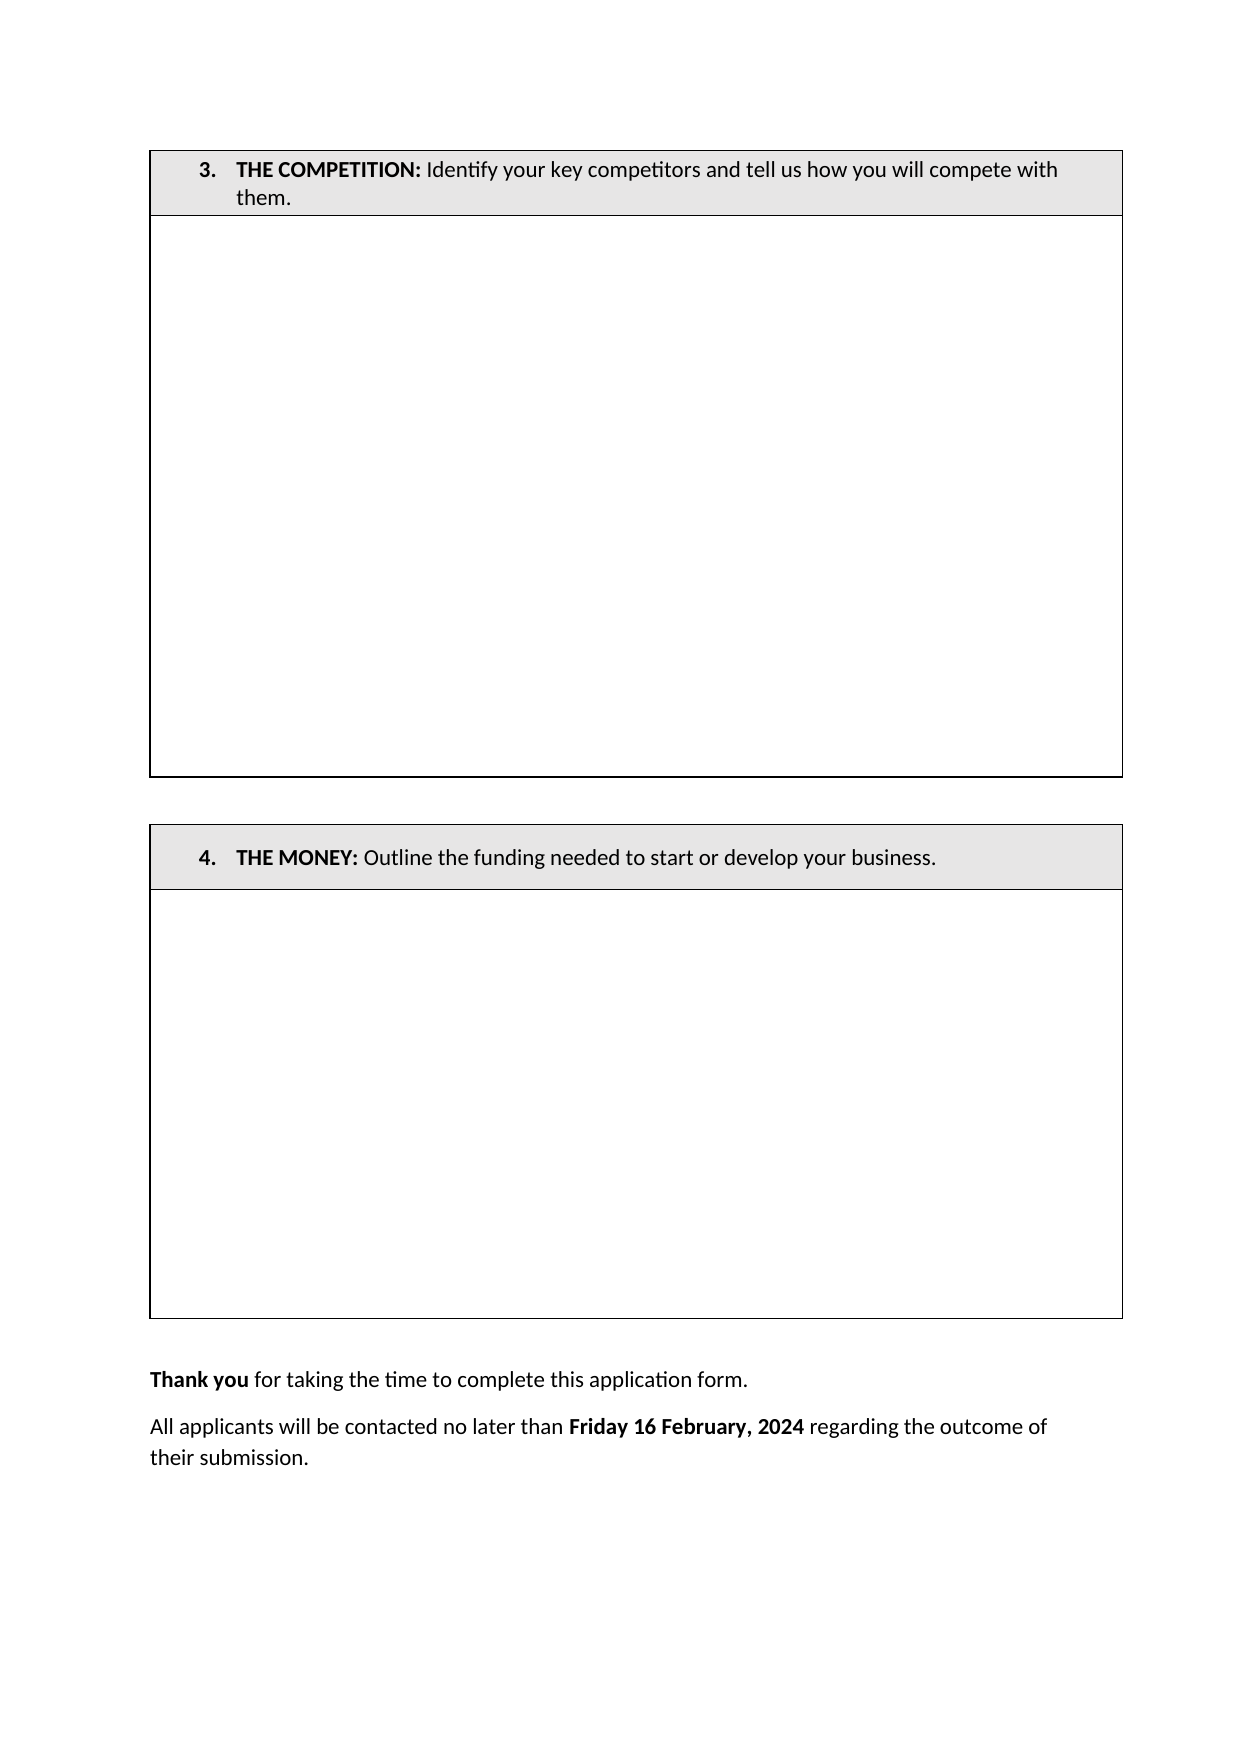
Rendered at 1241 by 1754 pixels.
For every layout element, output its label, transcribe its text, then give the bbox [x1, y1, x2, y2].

text Thank you for taking the time to complete this application form. [150, 1366, 1090, 1394]
table_header THE MONEY: Outline the funding needed to start or develop your business. [151, 825, 1122, 889]
table_cell [151, 890, 1122, 1318]
table_cell [151, 216, 1122, 776]
table_header THE COMPETITION: Identify your key competitors and tell us how you will compete with them. [151, 151, 1122, 215]
text All applicants will be contacted no later than Friday 16 February, 2024 regarding the outcome of their submission. [150, 1412, 1090, 1471]
